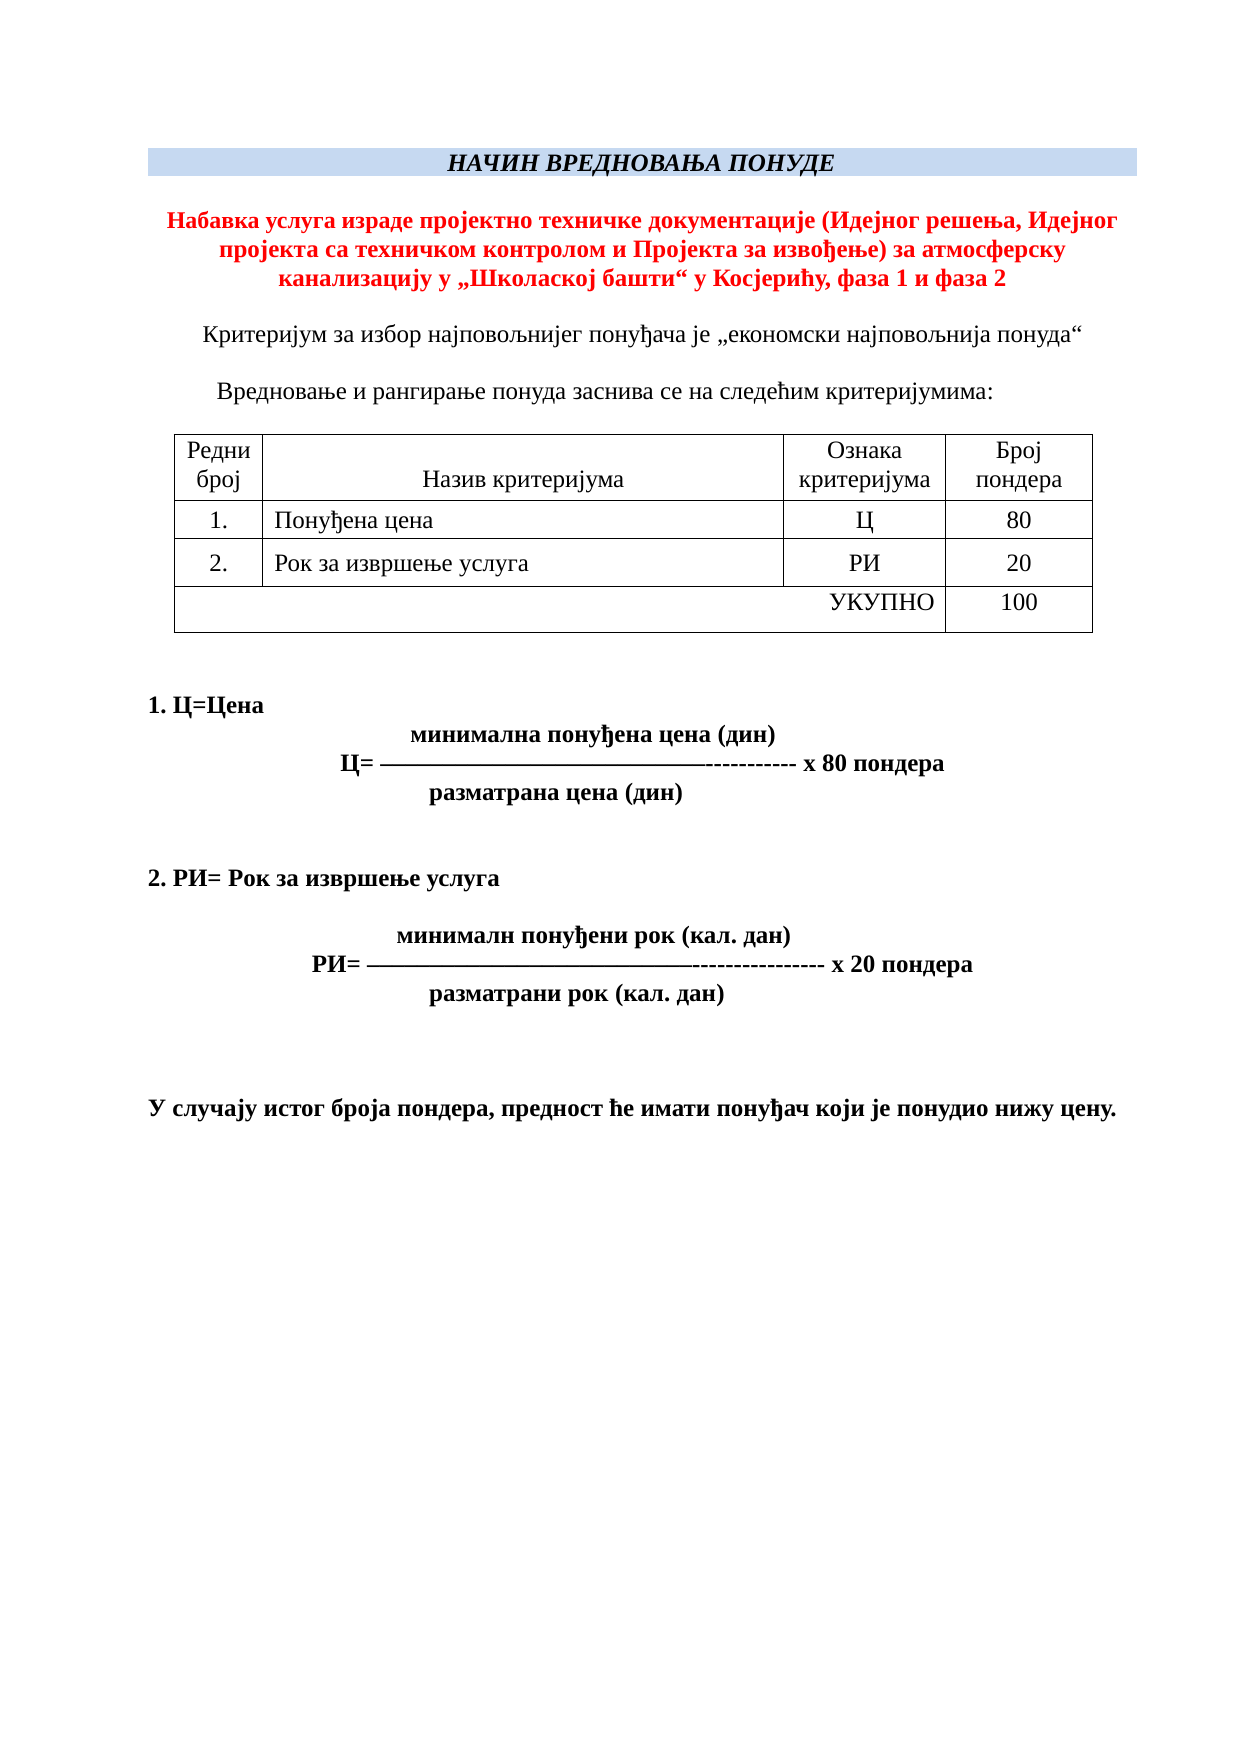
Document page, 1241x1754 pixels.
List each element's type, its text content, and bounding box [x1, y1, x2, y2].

table_cell 80 [946, 501, 1092, 538]
table_cell РИ [784, 539, 945, 586]
table_cell Ц [784, 501, 945, 538]
table_header Назив критеријума [263, 435, 783, 499]
text Набавка услуга израде пројектно техничке документацијe (Идејног решења, Идејног пројекта са техничком контролoм и Пројекта за извођење) за атмосферску канализацију у „Школаској башти“ у Косјерићу, фаза 1 и фаза 2 [148, 205, 1137, 291]
table_cell 20 [946, 539, 1092, 586]
table_cell 100 [946, 587, 1092, 632]
table_cell УКУПНО [175, 587, 945, 632]
table_header Редни број [175, 435, 262, 499]
text Вредновање и рангирање понуда заснива се на следећим критеријумима: [148, 376, 1137, 405]
text Критеријум за избор најповољнијег понуђача је „економски најповољнија понуда“ [148, 319, 1137, 348]
text 2. РИ= Рок за извршење услуга [148, 863, 1137, 892]
text 1. Ц=Цена [148, 691, 1137, 719]
text разматрани рок (кал. дан) [148, 978, 1137, 1007]
table_cell 1. [175, 501, 262, 538]
text У случају истог броја пондера, предност ће имати понуђач који је понудио нижу цену. [148, 1093, 1223, 1122]
table_cell 2. [175, 539, 262, 586]
text разматрана цена (дин) [148, 777, 1137, 806]
text НАЧИН ВРЕДНОВАЊА ПОНУДЕ [148, 148, 1137, 176]
table_cell Рок за извршење услуга [263, 539, 783, 586]
text Ц= ––––––––––––––––––––––––––----------- x 80 пондера [148, 748, 1137, 777]
table_cell Понуђена цена [263, 501, 783, 538]
text РИ= ––––––––––––––––––––––––––---------------- x 20 пондера [148, 949, 1137, 978]
text минималн понуђени рок (кал. дан) [148, 921, 1137, 949]
text минимална понуђена цена (дин) [148, 719, 1137, 748]
table_header Број пондера [946, 435, 1092, 499]
table_header Ознака критеријума [784, 435, 945, 499]
